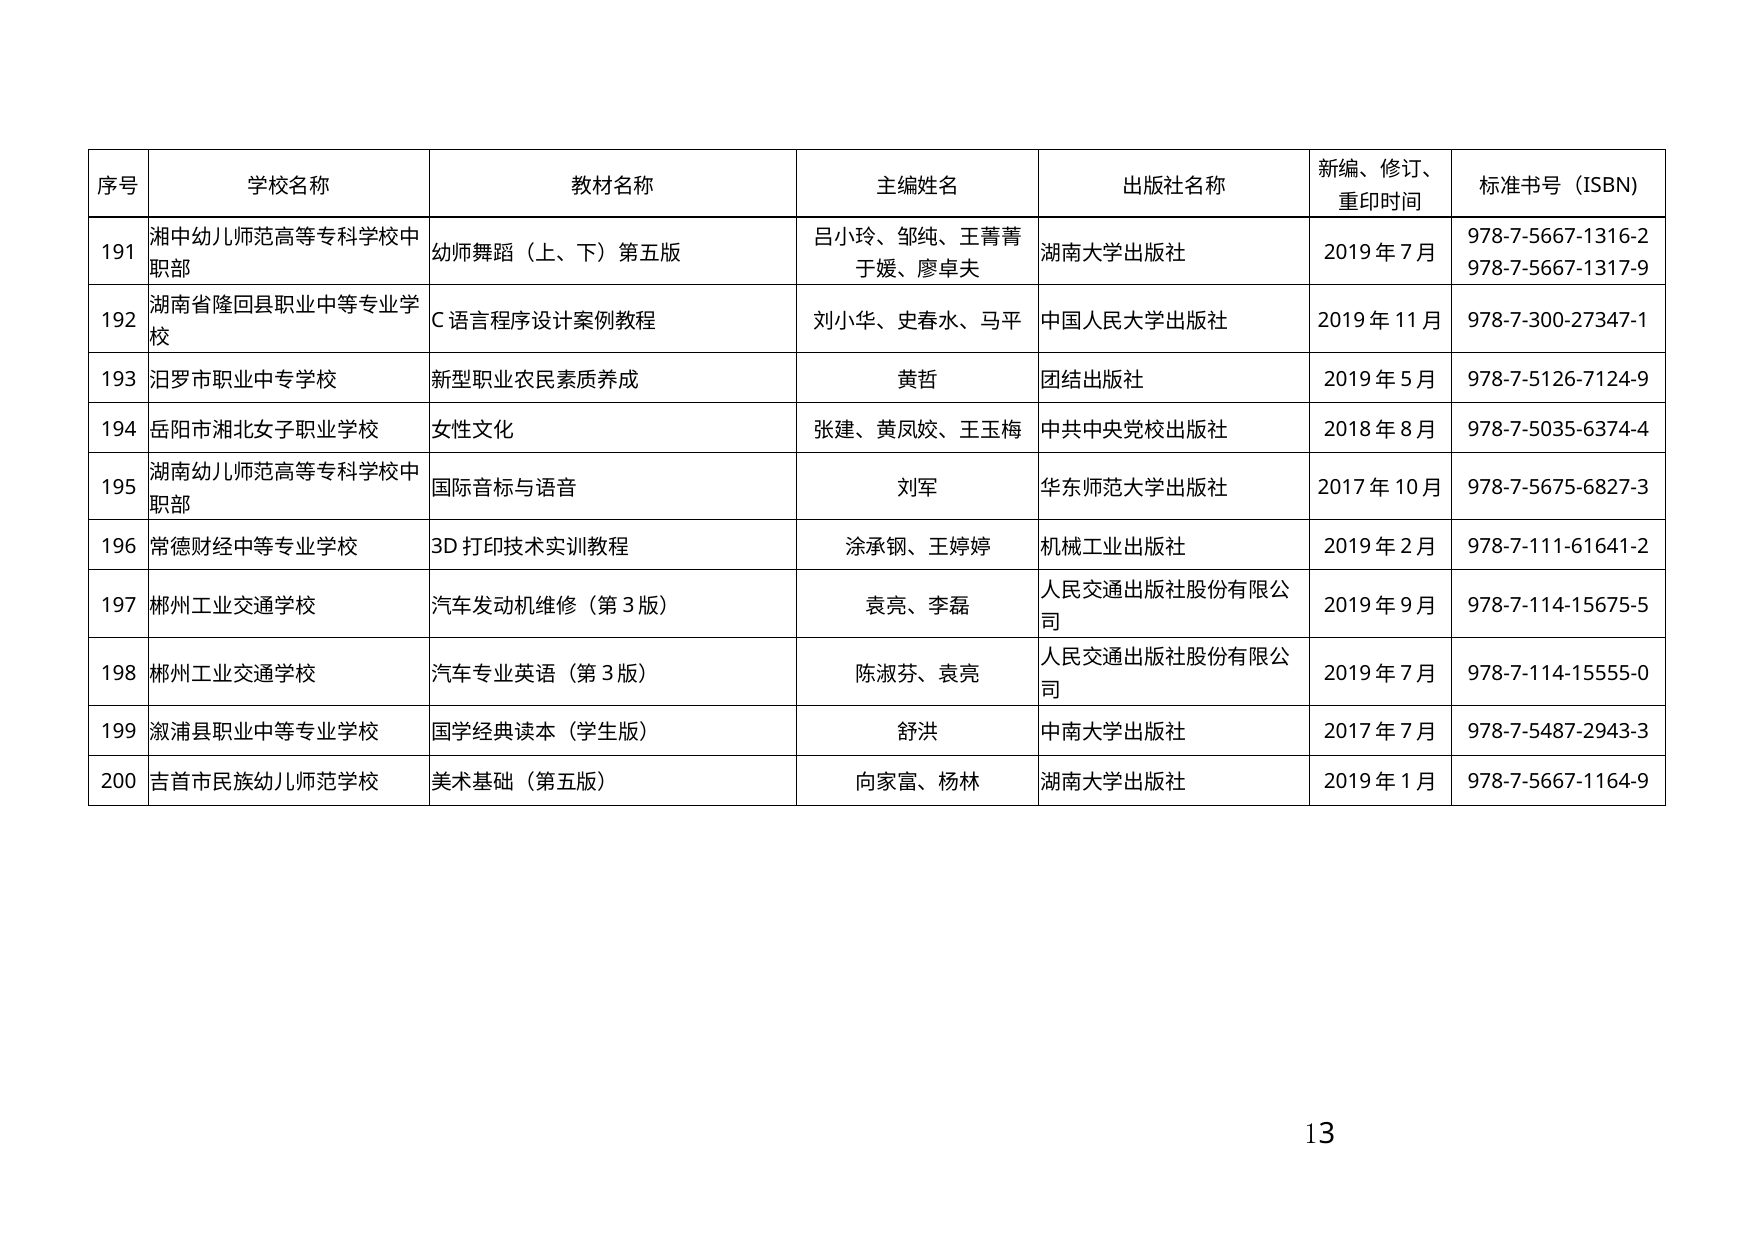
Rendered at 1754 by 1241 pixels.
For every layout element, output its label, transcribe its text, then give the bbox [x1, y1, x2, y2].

table_cell 978-7-114-15555-0 [1452, 638, 1665, 704]
table_cell 刘小华、史春水、马平 [797, 285, 1038, 352]
table_cell 郴州工业交通学校 [149, 638, 429, 704]
table_header 出版社名称 [1039, 150, 1309, 216]
table_cell 3D打印技术实训教程 [430, 520, 796, 569]
table_header 教材名称 [430, 150, 796, 216]
table_header 新编、修订、重印时间 [1310, 150, 1451, 216]
table_cell 2018年8月 [1310, 403, 1451, 452]
table_cell 湘中幼儿师范高等专科学校中职部 [149, 218, 429, 284]
table_cell 湖南大学出版社 [1039, 218, 1309, 284]
table_header 序号 [89, 150, 148, 216]
table_cell 张建、黄凤姣、王玉梅 [797, 403, 1038, 452]
table_cell 涂承钢、王婷婷 [797, 520, 1038, 569]
table_cell 舒洪 [797, 706, 1038, 754]
table_cell 978-7-300-27347-1 [1452, 285, 1665, 352]
table_cell 汽车发动机维修（第3版） [430, 570, 796, 637]
table_cell 中共中央党校出版社 [1039, 403, 1309, 452]
table_cell 198 [89, 638, 148, 704]
table_cell 2019年9月 [1310, 570, 1451, 637]
table_cell 978-7-5126-7124-9 [1452, 353, 1665, 402]
table_cell 2019年7月 [1310, 218, 1451, 284]
table_cell 2019年11月 [1310, 285, 1451, 352]
table_cell 黄哲 [797, 353, 1038, 402]
table_cell 岳阳市湘北女子职业学校 [149, 403, 429, 452]
table_cell 新型职业农民素质养成 [430, 353, 796, 402]
table_cell 华东师范大学出版社 [1039, 453, 1309, 519]
table_cell 幼师舞蹈（上、下）第五版 [430, 218, 796, 284]
table_cell 湖南幼儿师范高等专科学校中职部 [149, 453, 429, 519]
table_cell 192 [89, 285, 148, 352]
table_cell 197 [89, 570, 148, 637]
table_cell 199 [89, 706, 148, 754]
table_cell 郴州工业交通学校 [149, 570, 429, 637]
table_cell 汨罗市职业中专学校 [149, 353, 429, 402]
table_cell 吉首市民族幼儿师范学校 [149, 756, 429, 804]
table_cell 978-7-5035-6374-4 [1452, 403, 1665, 452]
table_cell 978-7-5667-1164-9 [1452, 756, 1665, 804]
table_cell 978-7-5667-1316-2 978-7-5667-1317-9 [1452, 218, 1665, 284]
table_cell 袁亮、李磊 [797, 570, 1038, 637]
table_cell 陈淑芬、袁亮 [797, 638, 1038, 704]
table_cell 湖南大学出版社 [1039, 756, 1309, 804]
table_cell 机械工业出版社 [1039, 520, 1309, 569]
table_cell 195 [89, 453, 148, 519]
table_cell 200 [89, 756, 148, 804]
table_cell 193 [89, 353, 148, 402]
table_cell 国际音标与语音 [430, 453, 796, 519]
table_cell 湖南省隆回县职业中等专业学校 [149, 285, 429, 352]
table_cell 溆浦县职业中等专业学校 [149, 706, 429, 754]
table_cell 汽车专业英语（第3版） [430, 638, 796, 704]
table_cell 刘军 [797, 453, 1038, 519]
table_cell 978-7-5675-6827-3 [1452, 453, 1665, 519]
table_cell 女性文化 [430, 403, 796, 452]
table_cell 吕小玲、邹纯、王菁菁 于媛、廖卓夫 [797, 218, 1038, 284]
table_cell 国学经典读本（学生版） [430, 706, 796, 754]
table_cell 194 [89, 403, 148, 452]
table_cell 2019年5月 [1310, 353, 1451, 402]
table_cell 中南大学出版社 [1039, 706, 1309, 754]
table_cell 2019年1月 [1310, 756, 1451, 804]
table_cell 191 [89, 218, 148, 284]
table_cell C语言程序设计案例教程 [430, 285, 796, 352]
table_cell 2019年2月 [1310, 520, 1451, 569]
table_cell 向家富、杨林 [797, 756, 1038, 804]
table_cell 2017年10月 [1310, 453, 1451, 519]
table_cell 196 [89, 520, 148, 569]
table_cell 978-7-111-61641-2 [1452, 520, 1665, 569]
table_header 学校名称 [149, 150, 429, 216]
table_cell 2019年7月 [1310, 638, 1451, 704]
table_cell 常德财经中等专业学校 [149, 520, 429, 569]
table_cell 人民交通出版社股份有限公司 [1039, 638, 1309, 704]
table_cell 团结出版社 [1039, 353, 1309, 402]
table_header 主编姓名 [797, 150, 1038, 216]
table_cell 中国人民大学出版社 [1039, 285, 1309, 352]
table_header 标准书号（ISBN) [1452, 150, 1665, 216]
table_cell 978-7-5487-2943-3 [1452, 706, 1665, 754]
table_cell 美术基础（第五版） [430, 756, 796, 804]
table_cell 978-7-114-15675-5 [1452, 570, 1665, 637]
table_cell 人民交通出版社股份有限公司 [1039, 570, 1309, 637]
table_cell 2017年7月 [1310, 706, 1451, 754]
